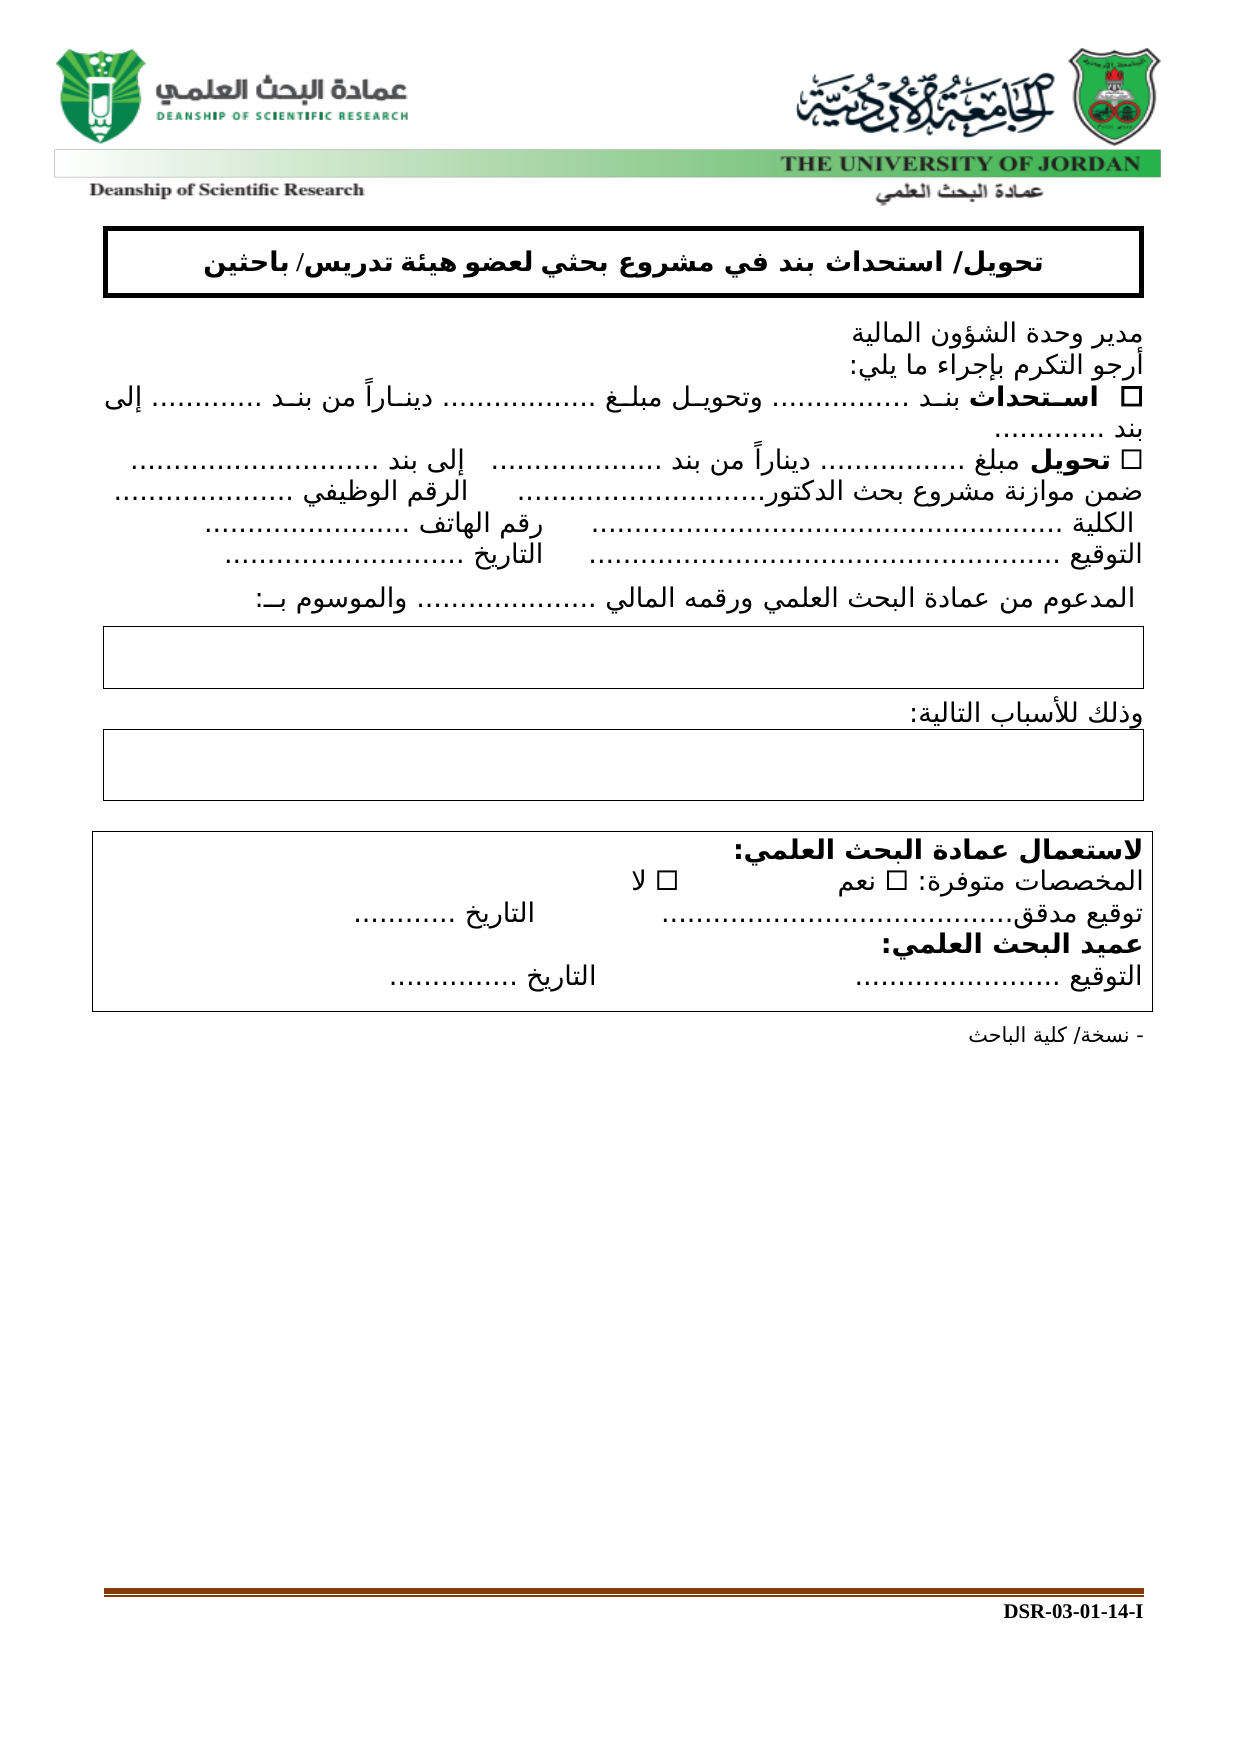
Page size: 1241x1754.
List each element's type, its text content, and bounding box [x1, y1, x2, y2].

text الكلية ....................................................... رقم الهاتف ........................ [103, 507, 1144, 539]
text لاستعمال عمادة البحث العلمي: [93, 832, 1152, 866]
text التوقيع ........................ التاريخ ............... [93, 957, 1152, 1011]
text أرجو التكرم بإجراء ما يلي: [103, 349, 1144, 381]
text المدعوم من عمادة البحث العلمي ورقمه المالي ..................... والموسوم بــ: [103, 583, 1144, 614]
text التوقيع ....................................................... التاريخ ............................ [103, 539, 1144, 570]
text المخصصات متوفرة: نعم لا [103, 866, 1144, 897]
text ضمن موازنة مشروع بحث الدكتور............................. الرقم الوظيفي ..................... [103, 476, 1144, 507]
text توقيع مدقق......................................... التاريخ ............ [103, 897, 1144, 929]
text - نسخة/ كلية الباحث [103, 1023, 1144, 1047]
table_header [104, 627, 1143, 688]
text استحداث بند …............. وتحويل مبلغ .................. ديناراً من بند ............. إلى بند ............. [103, 381, 1144, 444]
text تحويل مبلغ ................. ديناراً من بند .................... إلى بند ............................. [103, 444, 1144, 476]
text وذلك للأسباب التالية: [103, 697, 1144, 729]
text عميد البحث العلمي: [103, 929, 1144, 957]
text مدير وحدة الشؤون المالية [103, 318, 1144, 349]
table_header [104, 730, 1143, 800]
table_header تحويل/ استحداث بند في مشروع بحثي لعضو هيئة تدريس/ باحثين [108, 231, 1139, 293]
